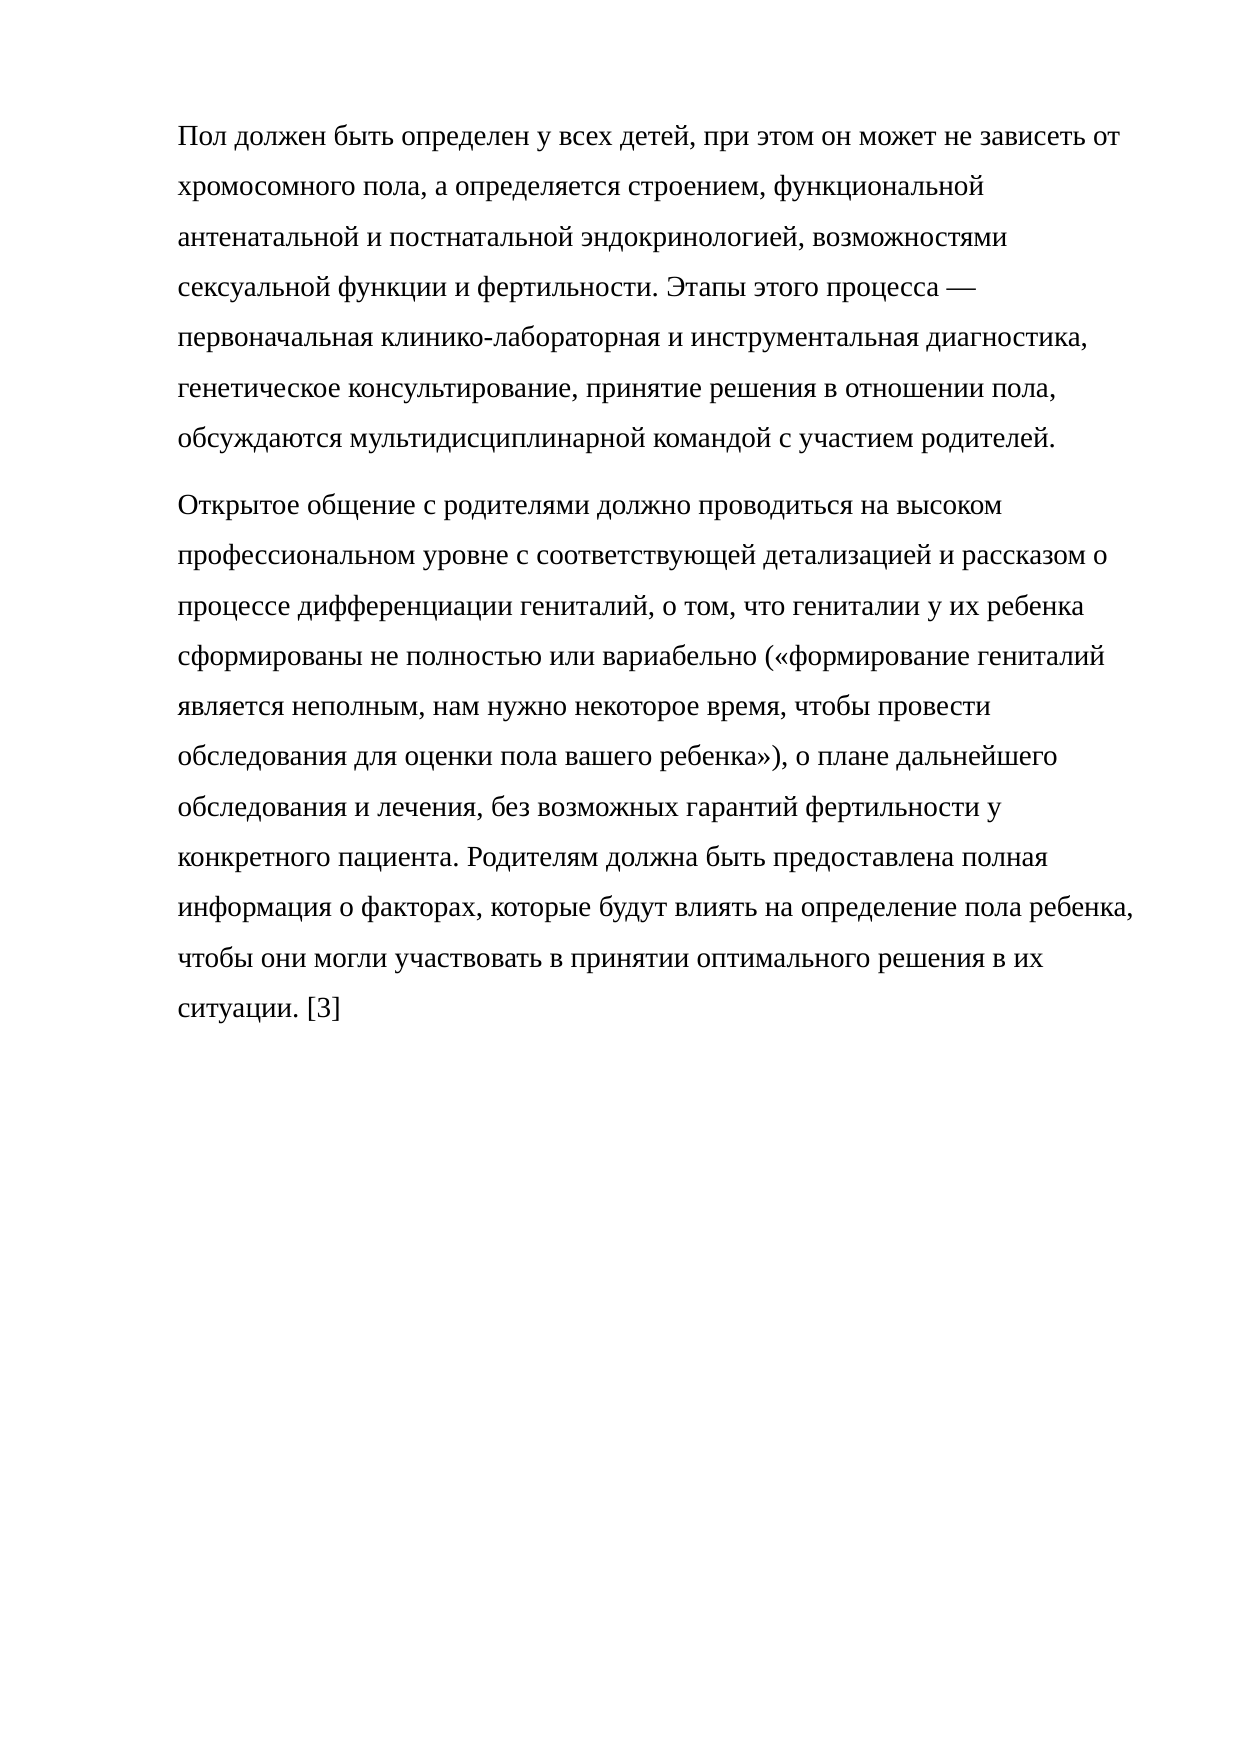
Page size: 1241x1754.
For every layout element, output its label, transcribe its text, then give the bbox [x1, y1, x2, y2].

text Пол должен быть определен у всех детей, при этом он может не зависеть от хромосомного пола, а определяется строением, функциональной антенатальной и постнатальной эндокринологией, возможностями сексуальной функции и фертильности. Этапы этого процесса — первоначальная клинико-лабораторная и инструментальная диагностика, генетическое консультирование, принятие решения в отношении пола, обсуждаются мультидисциплинарной командой с участием родителей. [177, 118, 1152, 453]
text Открытое общение с родителями должно проводиться на высоком профессиональном уровне с соответствующей детализацией и рассказом о процессе дифференциации гениталий, о том, что гениталии у их ребенка сформированы не полностью или вариабельно («формирование гениталий является неполным, нам нужно некоторое время, чтобы провести обследования для оценки пола вашего ребенка»), о плане дальнейшего обследования и лечения, без возможных гарантий фертильности у конкретного пациента. Родителям должна быть предоставлена полная информация о факторах, которые будут влиять на определение пола ребенка, чтобы они могли участвовать в принятии оптимального решения в их ситуации. [3] [177, 487, 1152, 1024]
